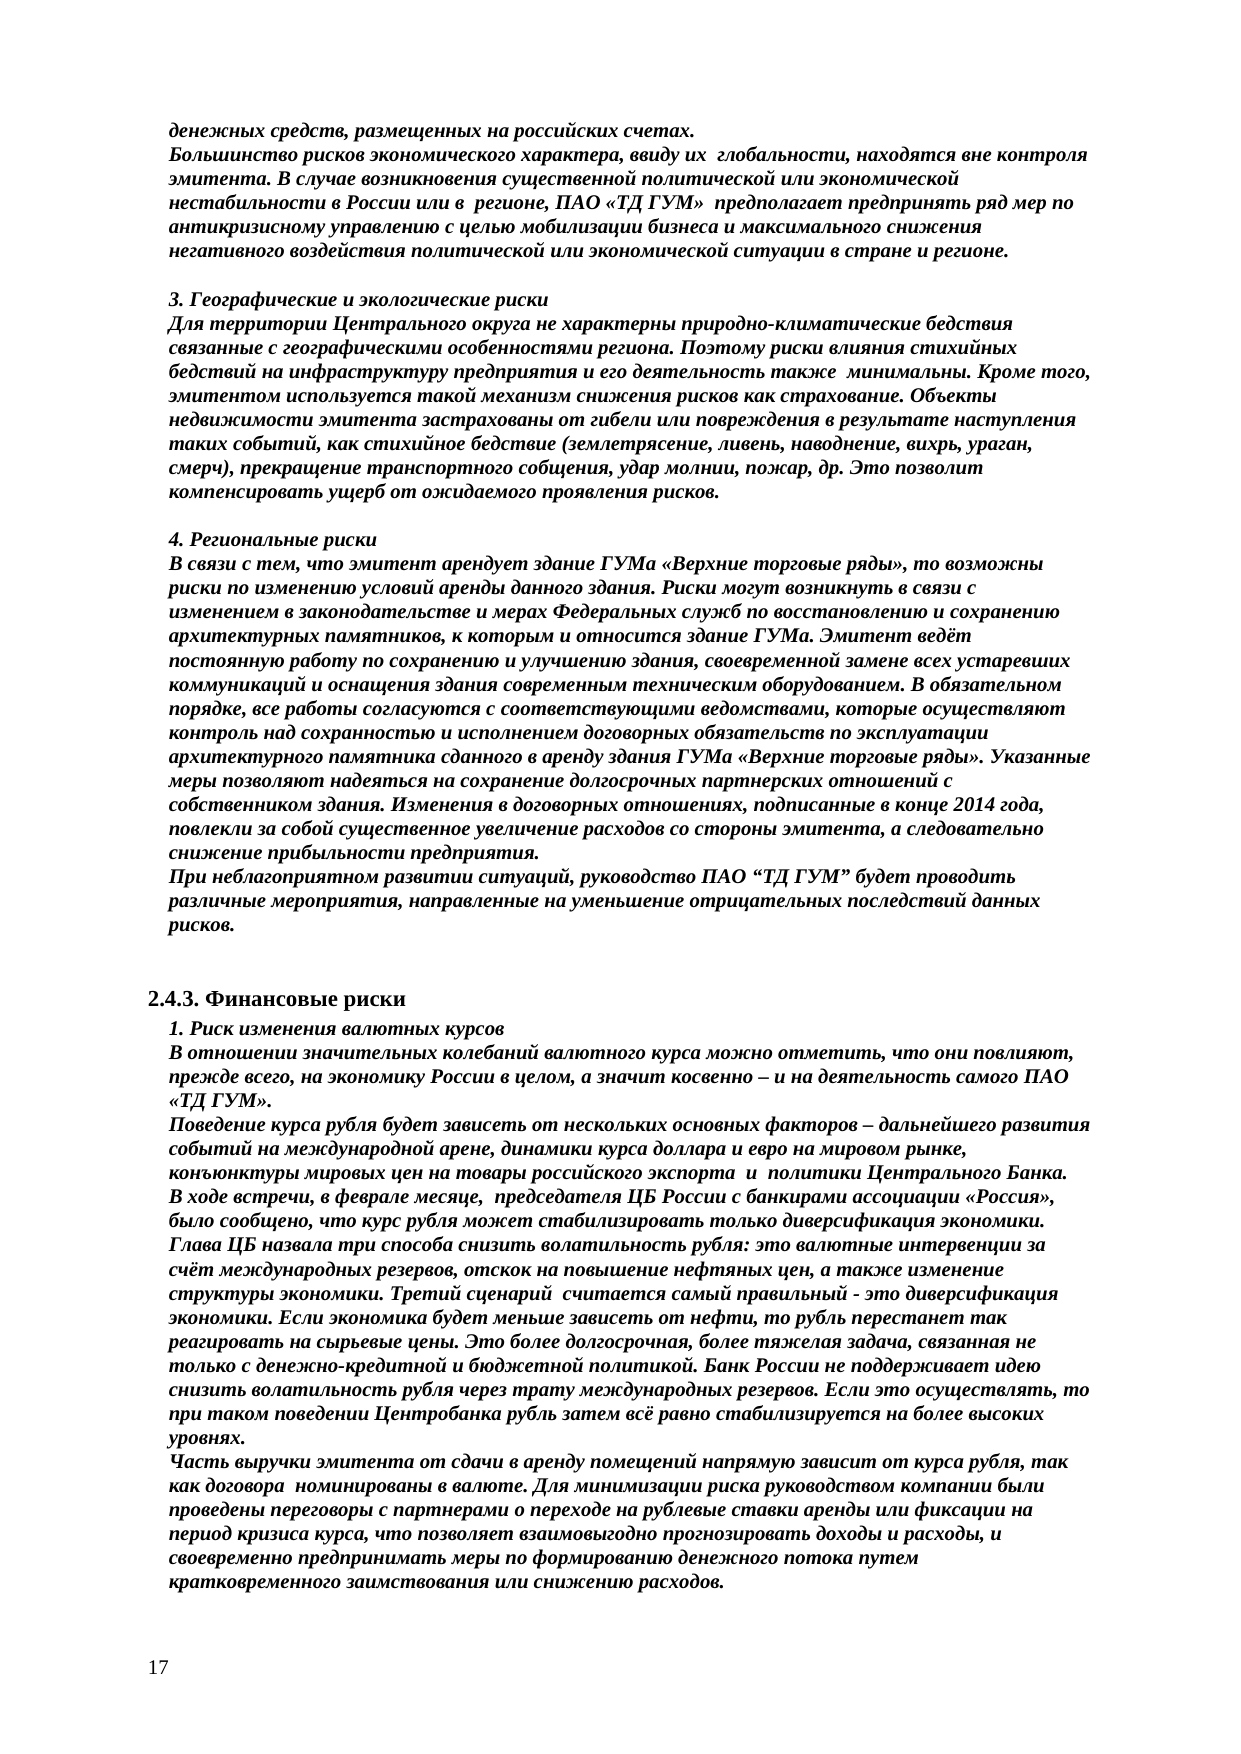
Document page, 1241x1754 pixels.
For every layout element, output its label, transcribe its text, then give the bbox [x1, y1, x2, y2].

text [168, 118, 1092, 960]
subtitle 2.4.3. Финансовые риски [148, 985, 1092, 1012]
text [168, 1016, 1092, 1617]
